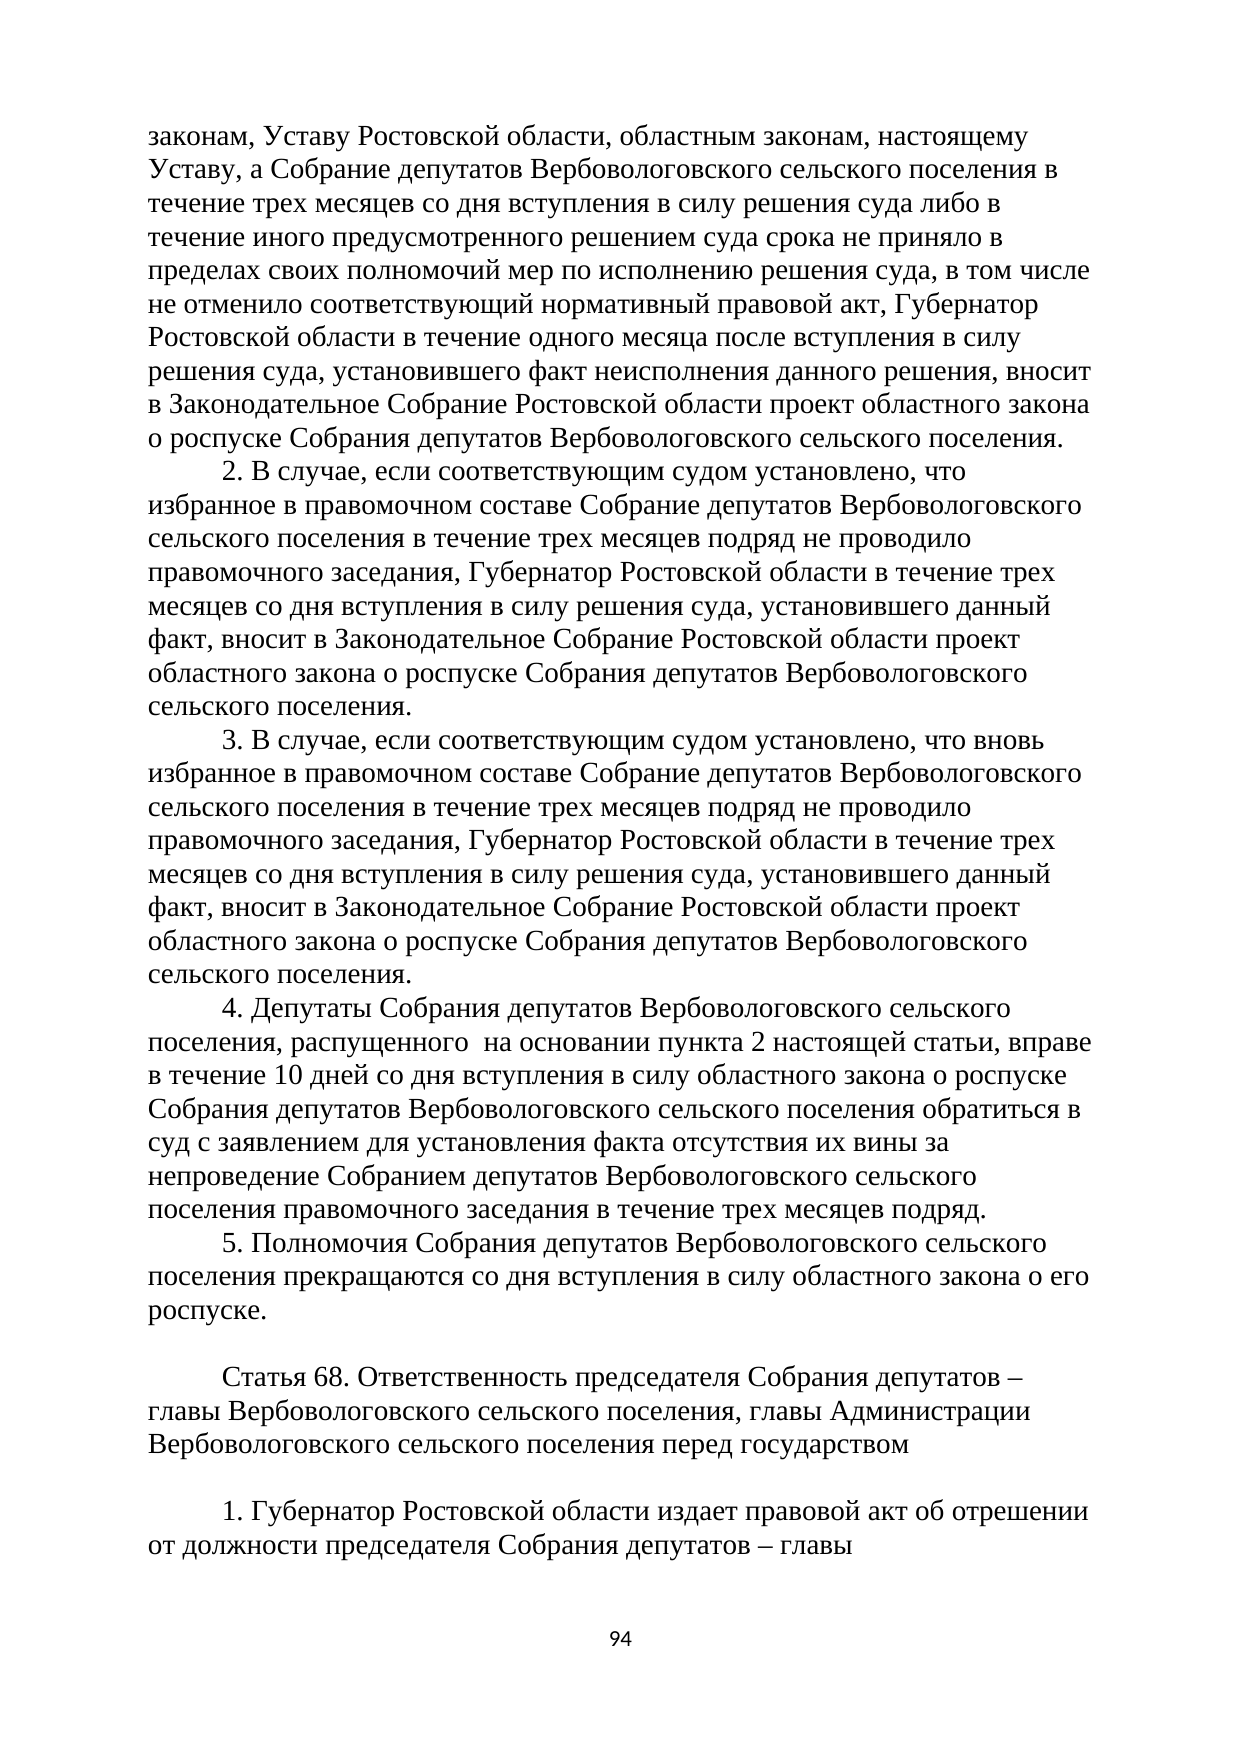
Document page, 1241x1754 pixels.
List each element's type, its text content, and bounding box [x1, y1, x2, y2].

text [148, 118, 1092, 453]
text Статья 68. Ответственность председателя Собрания депутатов – главы Вербовологовского сельского поселения, главы Администрации Вербовологовского сельского поселения перед государством [148, 1359, 1092, 1460]
text 5. Полномочия Собрания депутатов Вербовологовского сельского поселения прекращаются со дня вступления в силу областного закона о его роспуске. [148, 1225, 1092, 1326]
text 4. Депутаты Собрания депутатов Вербовологовского сельского поселения, распущенного на основании пункта 2 настоящей статьи, вправе в течение 10 дней со дня вступления в силу областного закона о роспуске Собрания депутатов Вербовологовского сельского поселения обратиться в суд с заявлением для установления факта отсутствия их вины за непроведение Собранием депутатов Вербовологовского сельского поселения правомочного заседания в течение трех месяцев подряд. [148, 990, 1092, 1225]
text 3. В случае, если соответствующим судом установлено, что вновь избранное в правомочном составе Собрание депутатов Вербовологовского сельского поселения в течение трех месяцев подряд не проводило правомочного заседания, Губернатор Ростовской области в течение трех месяцев со дня вступления в силу решения суда, установившего данный факт, вносит в Законодательное Собрание Ростовской области проект областного закона о роспуске Собрания депутатов Вербовологовского сельского поселения. [148, 722, 1092, 990]
text 2. В случае, если соответствующим судом установлено, что избранное в правомочном составе Собрание депутатов Вербовологовского сельского поселения в течение трех месяцев подряд не проводило правомочного заседания, Губернатор Ростовской области в течение трех месяцев со дня вступления в силу решения суда, установившего данный факт, вносит в Законодательное Собрание Ростовской области проект областного закона о роспуске Собрания депутатов Вербовологовского сельского поселения. [148, 453, 1092, 722]
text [148, 1493, 1092, 1560]
